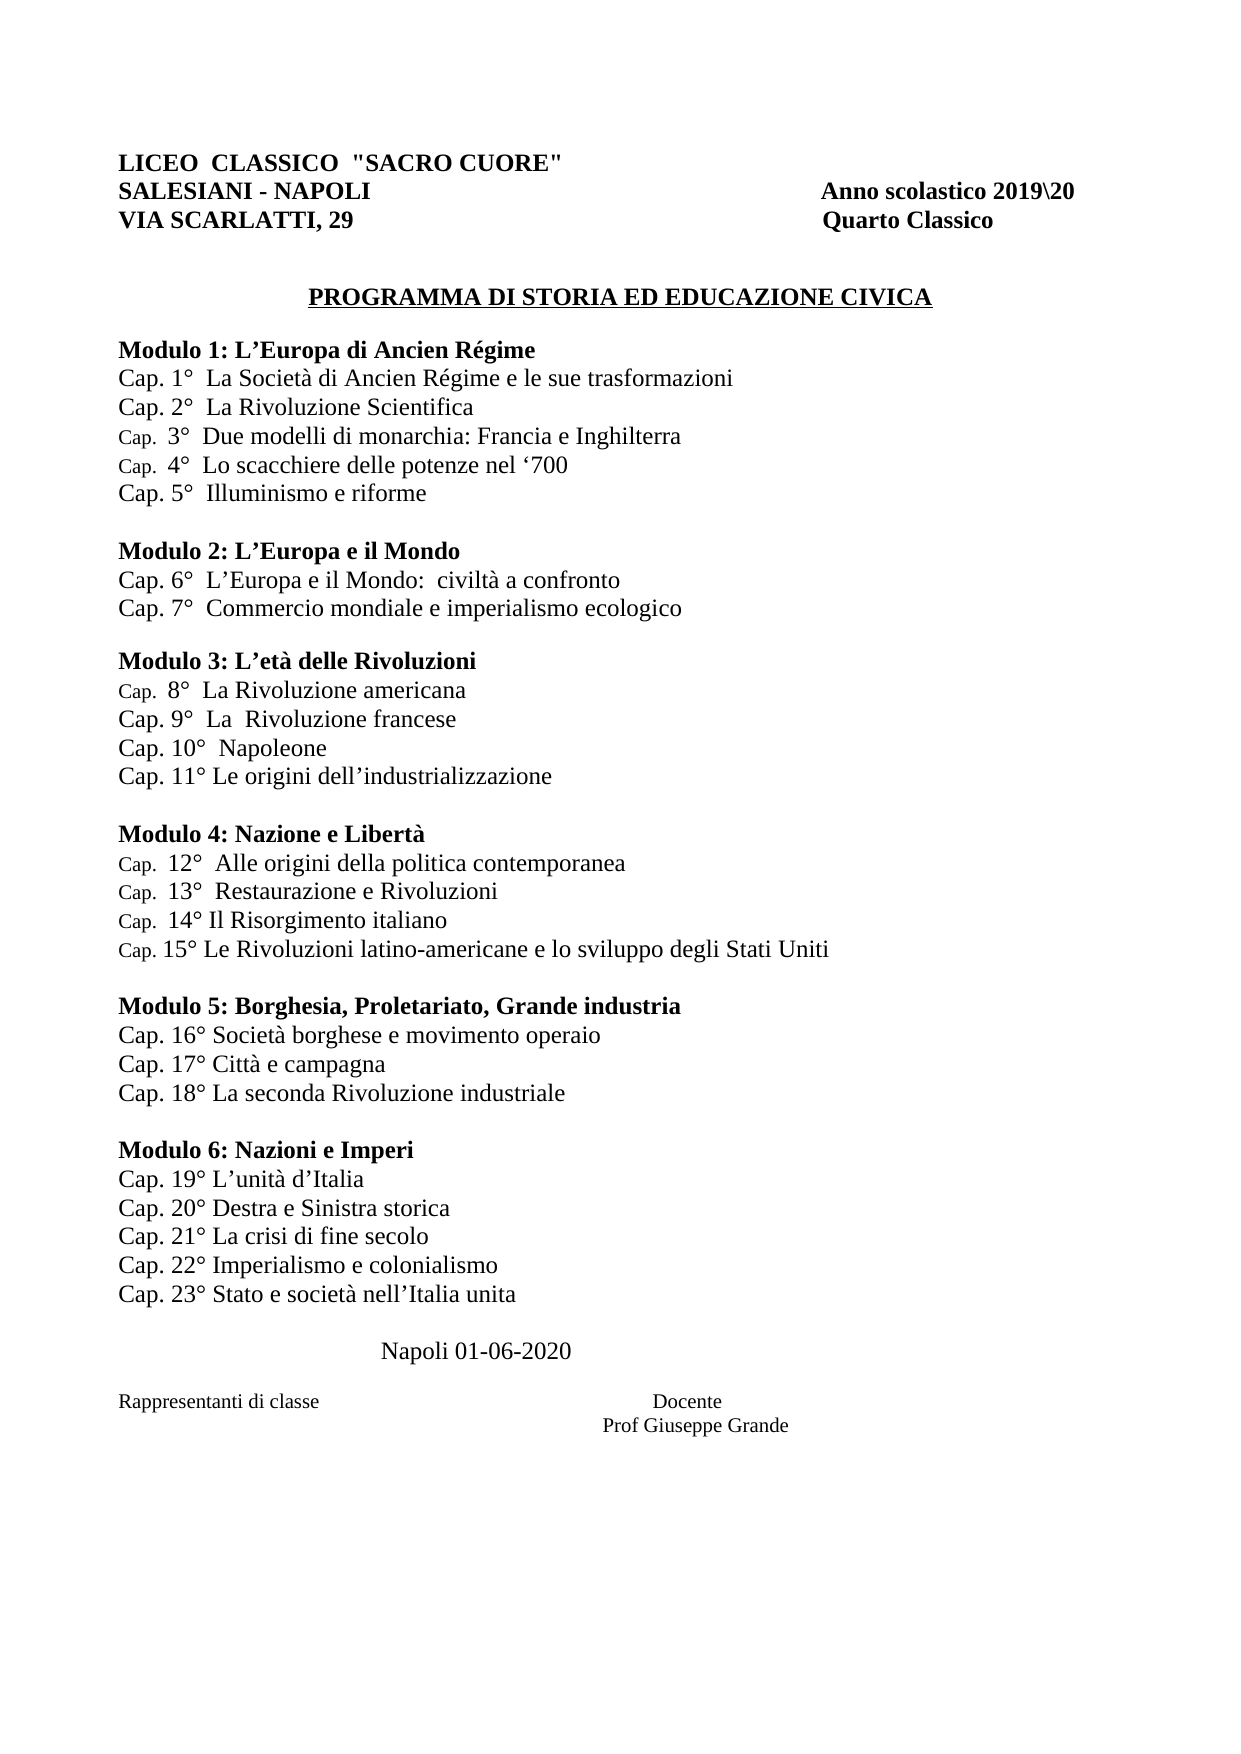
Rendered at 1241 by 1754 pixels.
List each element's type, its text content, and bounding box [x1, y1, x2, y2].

text Napoli 01-06-2020 [118, 1336, 1122, 1365]
text Prof Giuseppe Grande [118, 1413, 1122, 1437]
text Cap. 22° Imperialismo e colonialismo [118, 1250, 1122, 1279]
text Cap. 5° Illuminismo e riforme [118, 478, 1122, 507]
text Cap. 16° Società borghese e movimento operaio [118, 1020, 1122, 1049]
text Cap. 19° L’unità d’Italia [118, 1164, 1122, 1193]
text Cap. 20° Destra e Sinistra storica [118, 1193, 1122, 1221]
text Cap. 13° Restaurazione e Rivoluzioni [118, 876, 1122, 905]
text Cap. 18° La seconda Rivoluzione industriale [118, 1078, 1122, 1106]
text Cap. 3° Due modelli di monarchia: Francia e Inghilterra [118, 421, 1122, 450]
text Modulo 4: Nazione e Libertà [118, 819, 1122, 848]
text VIA SCARLATTI, 29 Quarto Classico [118, 205, 1122, 234]
text Cap. 15° Le Rivoluzioni latino-americane e lo sviluppo degli Stati Uniti [118, 934, 1122, 963]
text Modulo 2: L’Europa e il Mondo [118, 536, 1122, 565]
text Modulo 5: Borghesia, Proletariato, Grande industria [118, 991, 1122, 1020]
text Modulo 6: Nazioni e Imperi [118, 1135, 1122, 1164]
text Cap. 2° La Rivoluzione Scientifica [118, 392, 1122, 421]
text Cap. 11° Le origini dell’industrializzazione [118, 761, 1122, 790]
text PROGRAMMA DI STORIA ED EDUCAZIONE CIVICA [118, 282, 1122, 311]
text Modulo 1: L’Europa di Ancien Régime [118, 335, 1122, 363]
text Cap. 21° La crisi di fine secolo [118, 1221, 1122, 1250]
text Cap. 23° Stato e società nell’Italia unita [118, 1279, 1122, 1308]
text Cap. 6° L’Europa e il Mondo: civiltà a confronto [118, 565, 1122, 593]
text Cap. 14° Il Risorgimento italiano [118, 905, 1122, 934]
text Cap. 7° Commercio mondiale e imperialismo ecologico [118, 593, 1122, 622]
text Cap. 9° La Rivoluzione francese [118, 704, 1122, 733]
text Cap. 12° Alle origini della politica contemporanea [118, 848, 1122, 876]
text Cap. 4° Lo scacchiere delle potenze nel ‘700 [118, 450, 1122, 478]
text Rappresentanti di classe Docente [118, 1389, 1122, 1413]
text Modulo 3: L’età delle Rivoluzioni [118, 646, 1122, 675]
text SALESIANI - NAPOLI Anno scolastico 2019\20 [118, 176, 1122, 205]
text Cap. 10° Napoleone [118, 733, 1122, 761]
text Cap. 1° La Società di Ancien Régime e le sue trasformazioni [118, 363, 1122, 392]
text Cap. 17° Città e campagna [118, 1049, 1122, 1078]
text LICEO CLASSICO "SACRO CUORE" [118, 148, 1122, 176]
text Cap. 8° La Rivoluzione americana [118, 675, 1122, 704]
